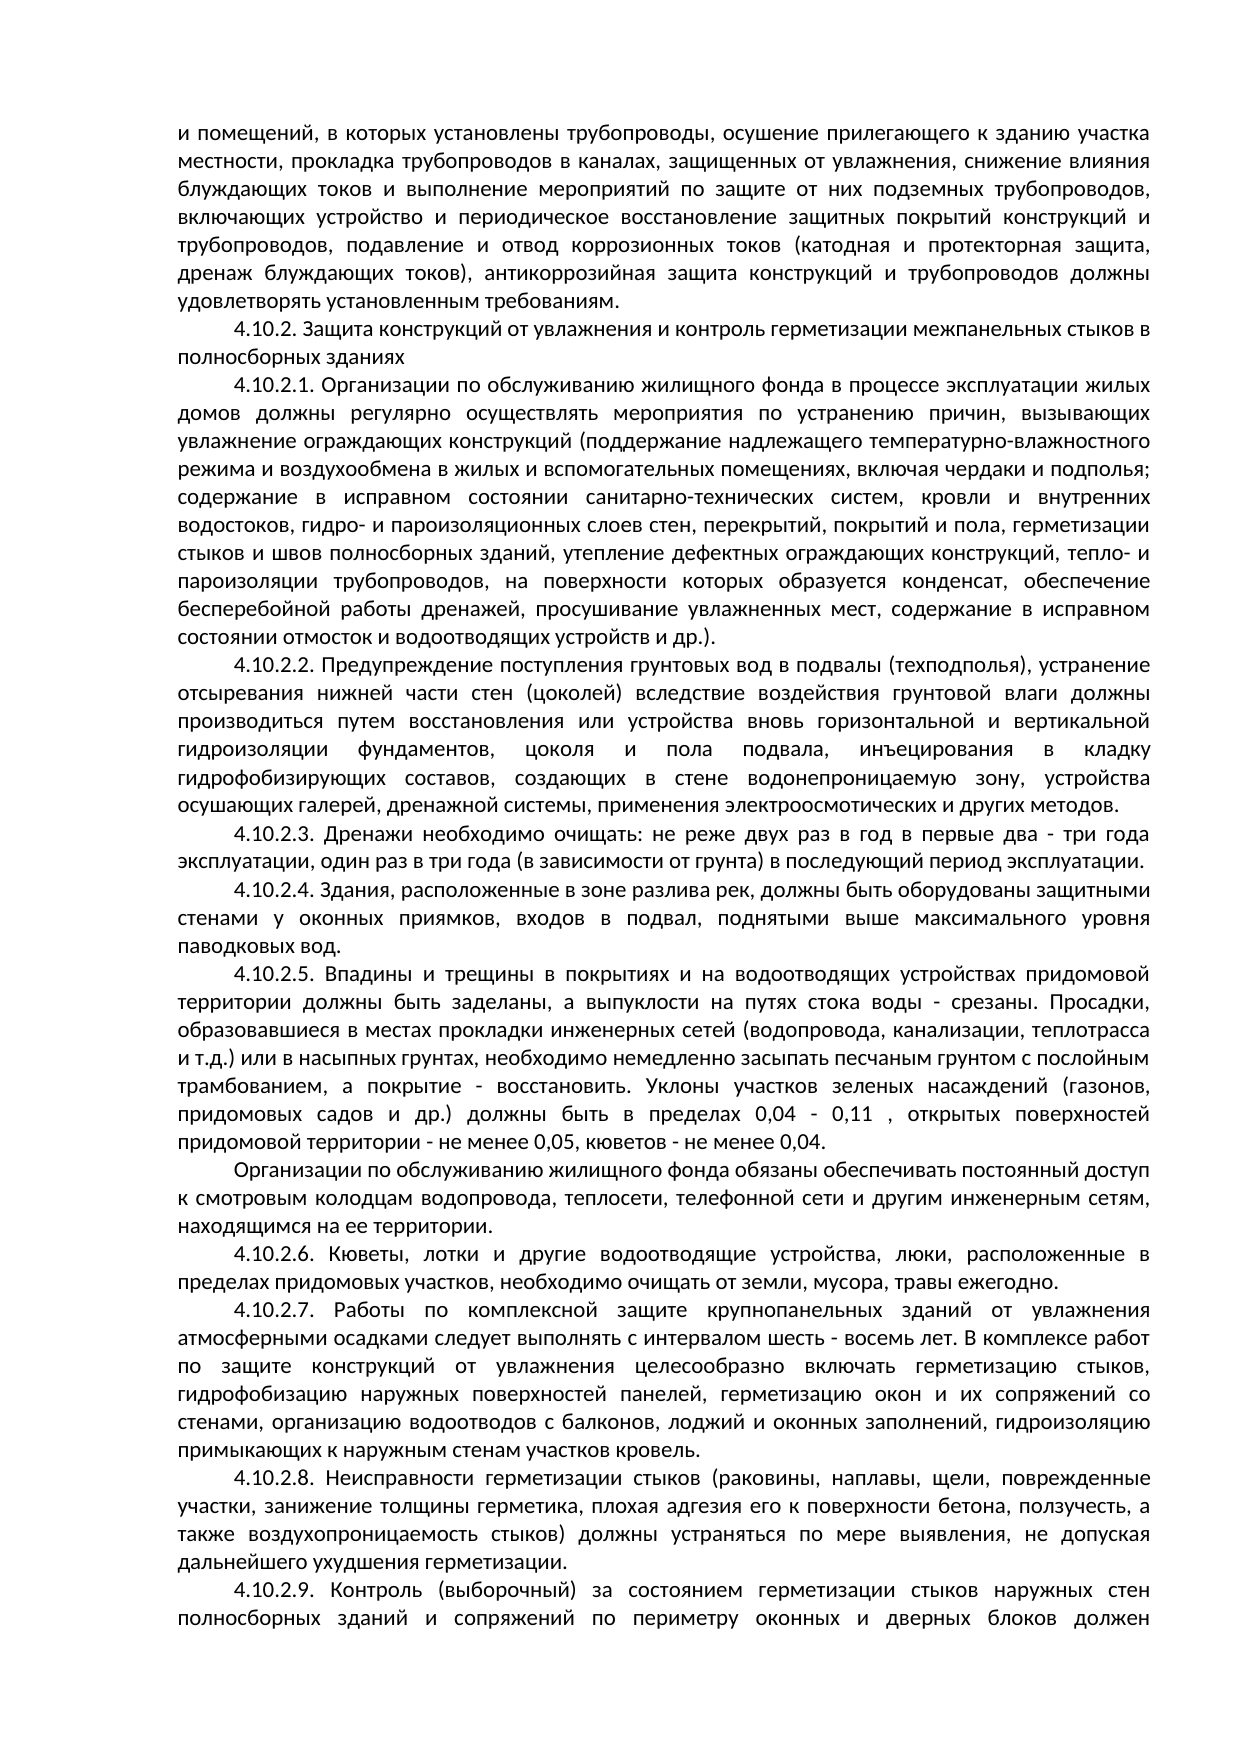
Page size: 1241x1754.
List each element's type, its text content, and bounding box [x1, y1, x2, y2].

text 4.10.2.8. Неисправности герметизации стыков (раковины, наплавы, щели, поврежденные участки, занижение толщины герметика, плохая адгезия его к поверхности бетона, ползучесть, а также воздухопроницаемость стыков) должны устраняться по мере выявления, не допуская дальнейшего ухудшения герметизации. [177, 1463, 1152, 1575]
text 4.10.2.4. Здания, расположенные в зоне разлива рек, должны быть оборудованы защитными стенами у оконных приямков, входов в подвал, поднятыми выше максимального уровня паводковых вод. [177, 875, 1152, 959]
text Организации по обслуживанию жилищного фонда обязаны обеспечивать постоянный доступ к смотровым колодцам водопровода, теплосети, телефонной сети и другим инженерным сетям, находящимся на ее территории. [177, 1155, 1152, 1239]
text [177, 1575, 1152, 1631]
text 4.10.2. Защита конструкций от увлажнения и контроль герметизации межпанельных стыков в полносборных зданиях [177, 314, 1152, 370]
text 4.10.2.6. Кюветы, лотки и другие водоотводящие устройства, люки, расположенные в пределах придомовых участков, необходимо очищать от земли, мусора, травы ежегодно. [177, 1239, 1152, 1295]
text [177, 118, 1152, 314]
text 4.10.2.7. Работы по комплексной защите крупнопанельных зданий от увлажнения атмосферными осадками следует выполнять с интервалом шесть - восемь лет. В комплексе работ по защите конструкций от увлажнения целесообразно включать герметизацию стыков, гидрофобизацию наружных поверхностей панелей, герметизацию окон и их сопряжений со стенами, организацию водоотводов с балконов, лоджий и оконных заполнений, гидроизоляцию примыкающих к наружным стенам участков кровель. [177, 1295, 1152, 1463]
text 4.10.2.2. Предупреждение поступления грунтовых вод в подвалы (техподполья), устранение отсыревания нижней части стен (цоколей) вследствие воздействия грунтовой влаги должны производиться путем восстановления или устройства вновь горизонтальной и вертикальной гидроизоляции фундаментов, цоколя и пола подвала, инъецирования в кладку гидрофобизирующих составов, создающих в стене водонепроницаемую зону, устройства осушающих галерей, дренажной системы, применения электроосмотических и других методов. [177, 651, 1152, 819]
text 4.10.2.5. Впадины и трещины в покрытиях и на водоотводящих устройствах придомовой территории должны быть заделаны, а выпуклости на путях стока воды - срезаны. Просадки, образовавшиеся в местах прокладки инженерных сетей (водопровода, канализации, теплотрасса и т.д.) или в насыпных грунтах, необходимо немедленно засыпать песчаным грунтом с послойным трамбованием, а покрытие - восстановить. Уклоны участков зеленых насаждений (газонов, придомовых садов и др.) должны быть в пределах 0,04 - 0,11 , открытых поверхностей придомовой территории - не менее 0,05, кюветов - не менее 0,04. [177, 959, 1152, 1155]
text 4.10.2.1. Организации по обслуживанию жилищного фонда в процессе эксплуатации жилых домов должны регулярно осуществлять мероприятия по устранению причин, вызывающих увлажнение ограждающих конструкций (поддержание надлежащего температурно-влажностного режима и воздухообмена в жилых и вспомогательных помещениях, включая чердаки и подполья; содержание в исправном состоянии санитарно-технических систем, кровли и внутренних водостоков, гидро- и пароизоляционных слоев стен, перекрытий, покрытий и пола, герметизации стыков и швов полносборных зданий, утепление дефектных ограждающих конструкций, тепло- и пароизоляции трубопроводов, на поверхности которых образуется конденсат, обеспечение бесперебойной работы дренажей, просушивание увлажненных мест, содержание в исправном состоянии отмосток и водоотводящих устройств и др.). [177, 370, 1152, 651]
text 4.10.2.3. Дренажи необходимо очищать: не реже двух раз в год в первые два - три года эксплуатации, один раз в три года (в зависимости от грунта) в последующий период эксплуатации. [177, 819, 1152, 875]
